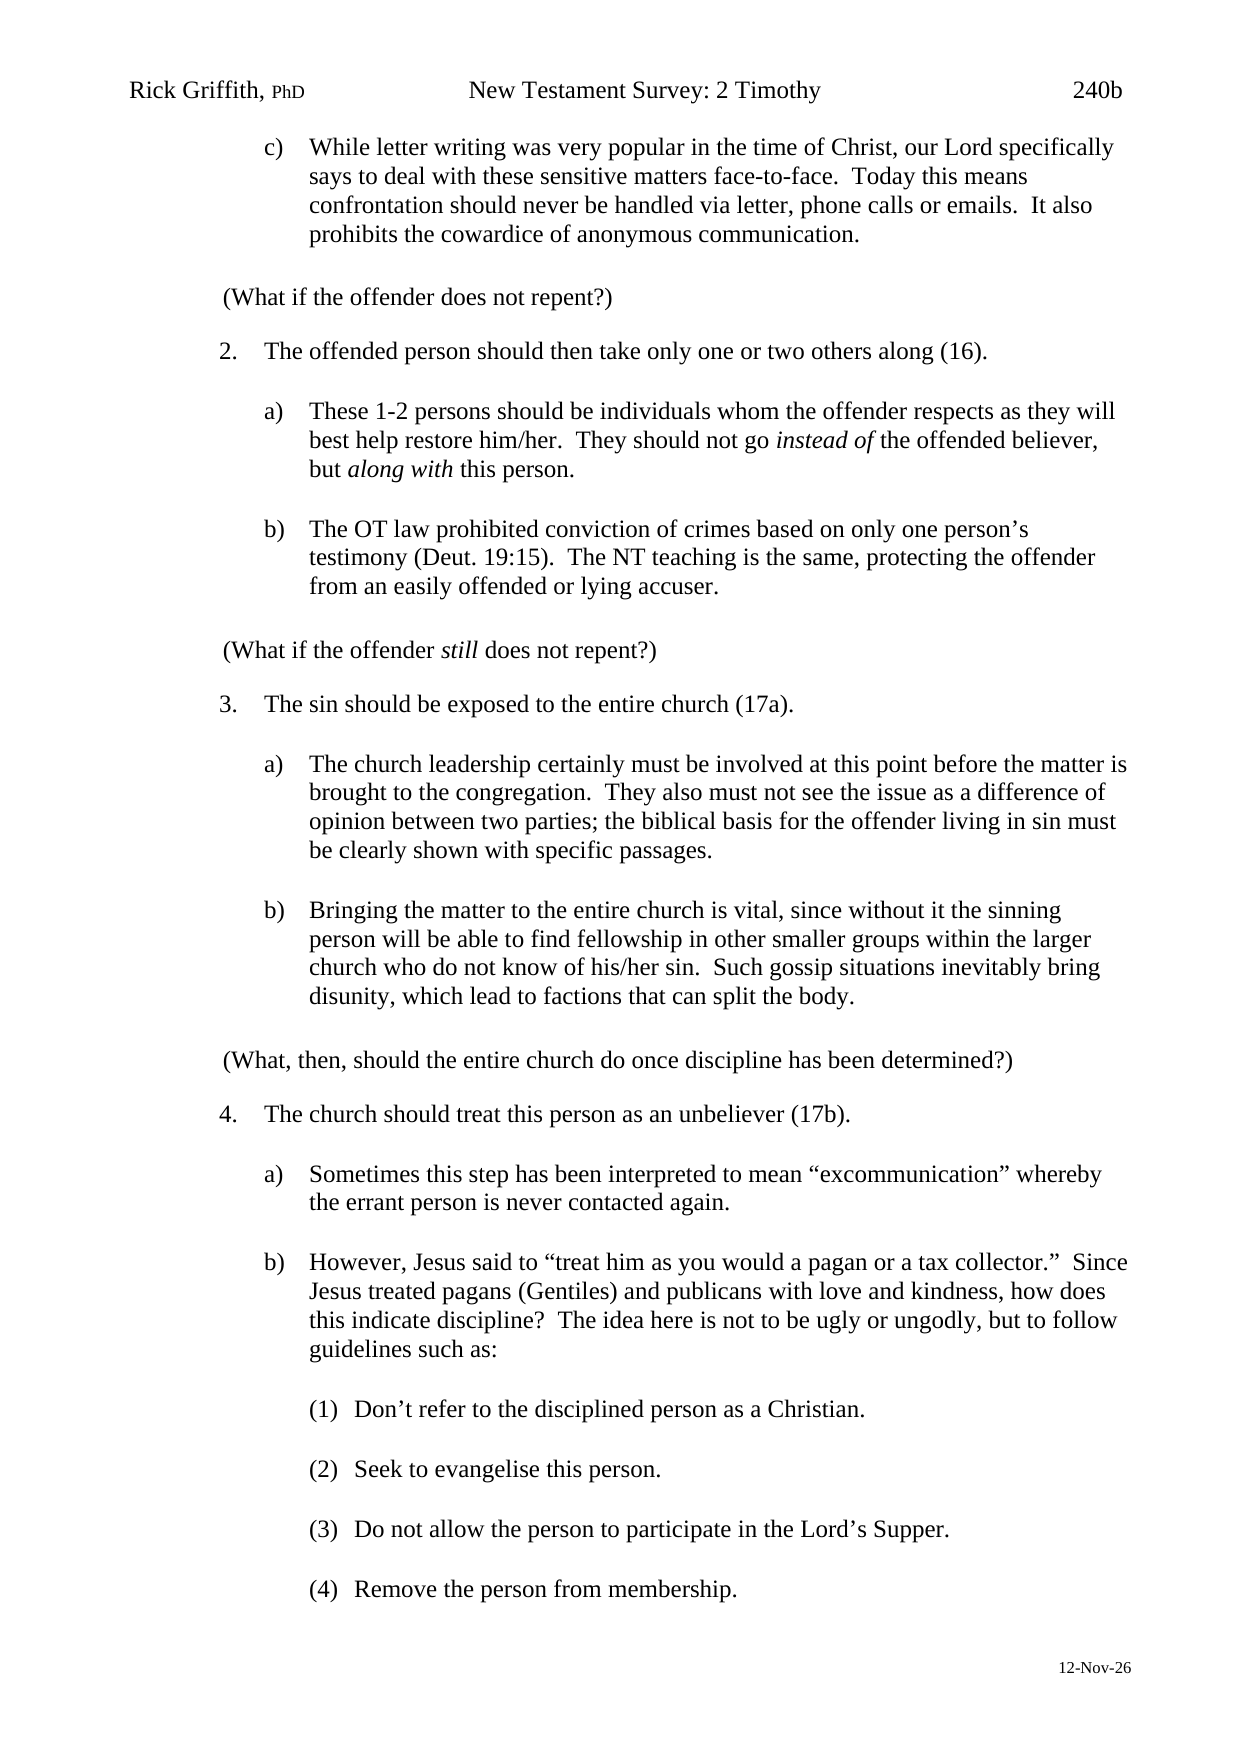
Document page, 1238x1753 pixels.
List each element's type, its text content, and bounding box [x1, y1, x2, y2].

subtitle The church leadership certainly must be involved at this point before the matter is brought to the congregation. They also must not see the issue as a difference of opinion between two parties; the biblical basis for the offender living in sin must be clearly shown with specific passages. [264, 749, 1131, 864]
subtitle The offended person should then take only one or two others along (16). [219, 336, 1131, 365]
text (What if the offender still does not repent?) [223, 635, 1131, 664]
subtitle Don’t refer to the disciplined person as a Christian. [309, 1394, 1131, 1422]
subtitle Seek to evangelise this person. [309, 1454, 1131, 1482]
subtitle These 1-2 persons should be individuals whom the offender respects as they will best help restore him/her. They should not go instead of the offended believer, but along with this person. [264, 396, 1131, 482]
subtitle The church should treat this person as an unbeliever (17b). [219, 1099, 1131, 1127]
text (What, then, should the entire church do once discipline has been determined?) [223, 1045, 1131, 1074]
subtitle While letter writing was very popular in the time of Christ, our Lord specifically says to deal with these sensitive matters face-to-face. Today this means confrontation should never be handled via letter, phone calls or emails. It also prohibits the cowardice of anonymous communication. [264, 132, 1131, 247]
subtitle The OT law prohibited conviction of crimes based on only one person’s testimony (Deut. 19:15). The NT teaching is the same, protecting the offender from an easily offended or lying accuser. [264, 514, 1131, 600]
subtitle Do not allow the person to participate in the Lord’s Supper. [309, 1514, 1131, 1542]
subtitle The sin should be exposed to the entire church (17a). [219, 689, 1131, 717]
subtitle However, Jesus said to “treat him as you would a pagan or a tax collector.” Since Jesus treated pagans (Gentiles) and publicans with love and kindness, how does this indicate discipline? The idea here is not to be ugly or ungodly, but to follow guidelines such as: [264, 1247, 1131, 1362]
text (What if the offender does not repent?) [223, 282, 1131, 311]
subtitle Bringing the matter to the entire church is vital, since without it the sinning person will be able to find fellowship in other smaller groups within the larger church who do not know of his/her sin. Such gossip situations inevitably bring disunity, which lead to factions that can split the body. [264, 895, 1131, 1010]
subtitle Sometimes this step has been interpreted to mean “excommunication” whereby the errant person is never contacted again. [264, 1159, 1131, 1216]
subtitle Remove the person from membership. [309, 1574, 1131, 1602]
